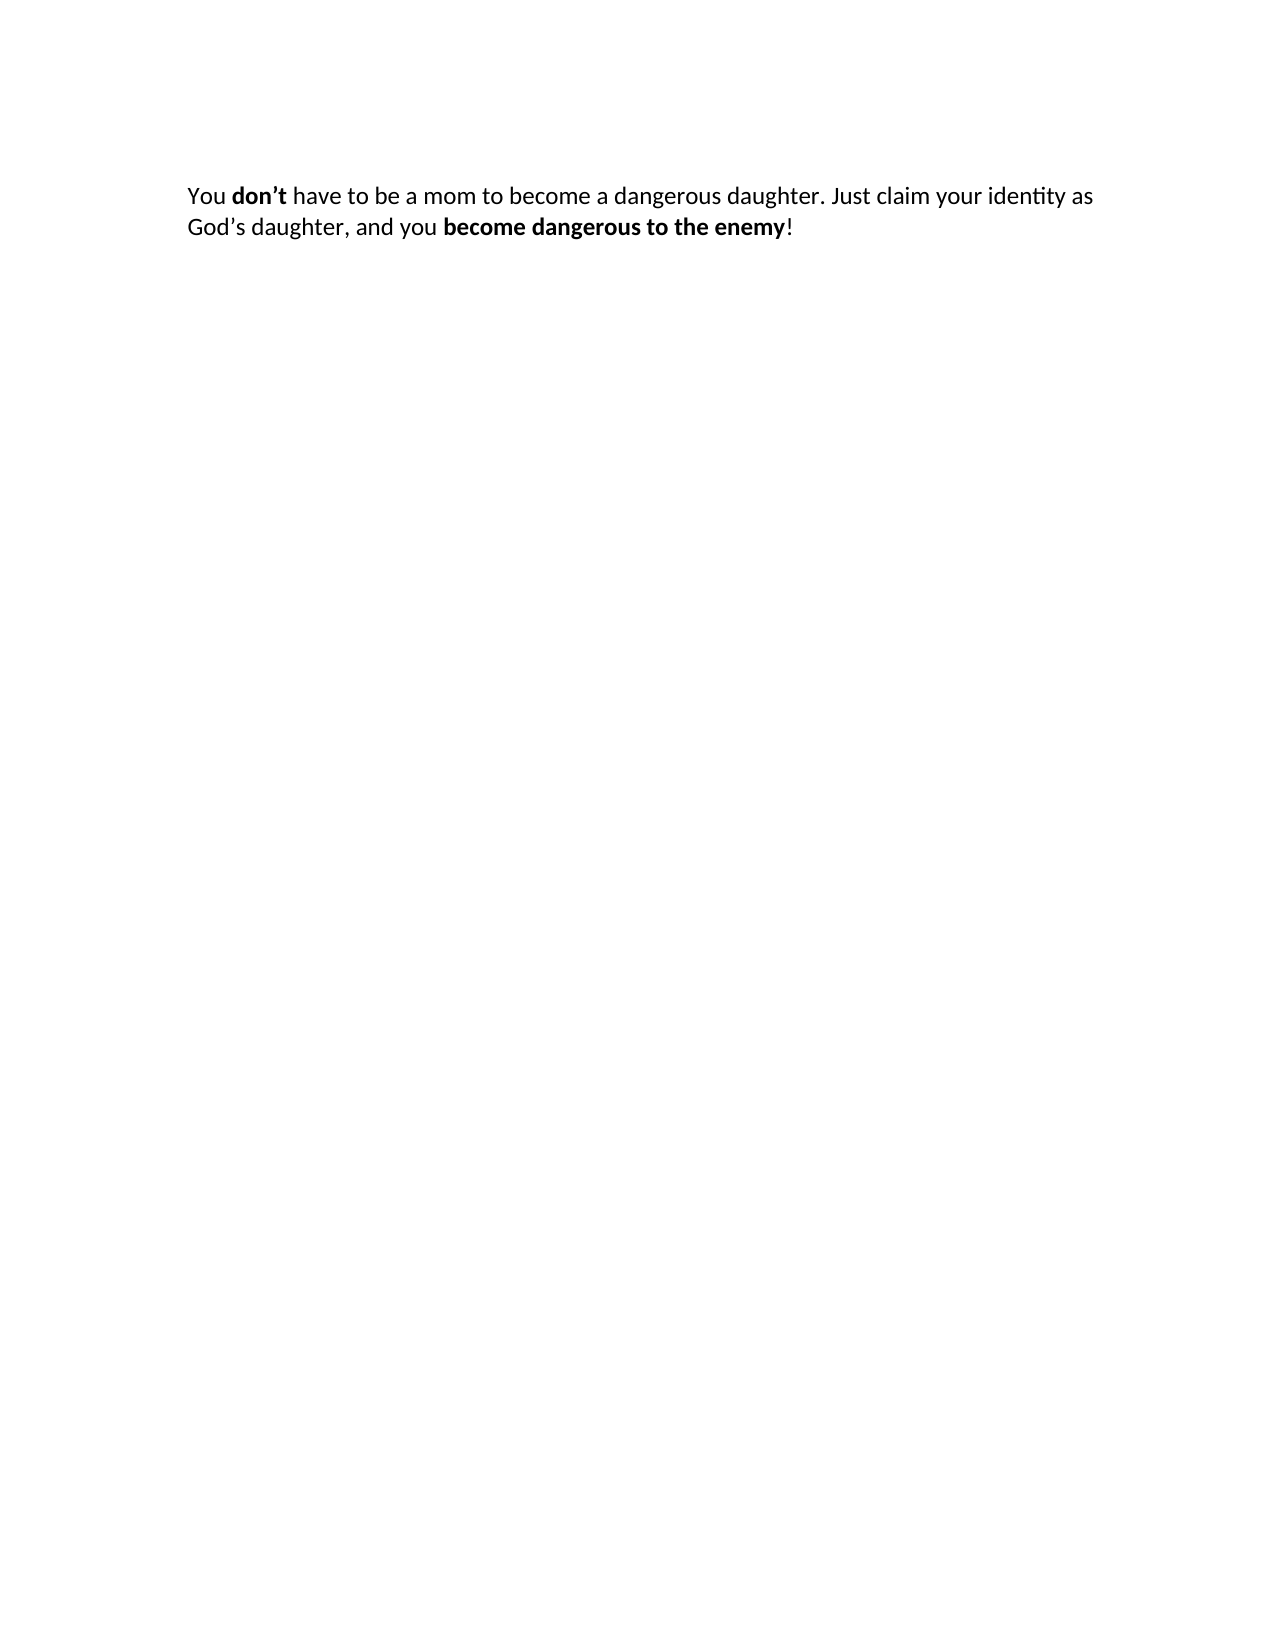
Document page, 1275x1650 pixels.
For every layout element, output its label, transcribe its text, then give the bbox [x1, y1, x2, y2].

text You don’t have to be a mom to become a dangerous daughter. Just claim your identity as God’s daughter, and you become dangerous to the enemy! [187, 181, 1125, 242]
